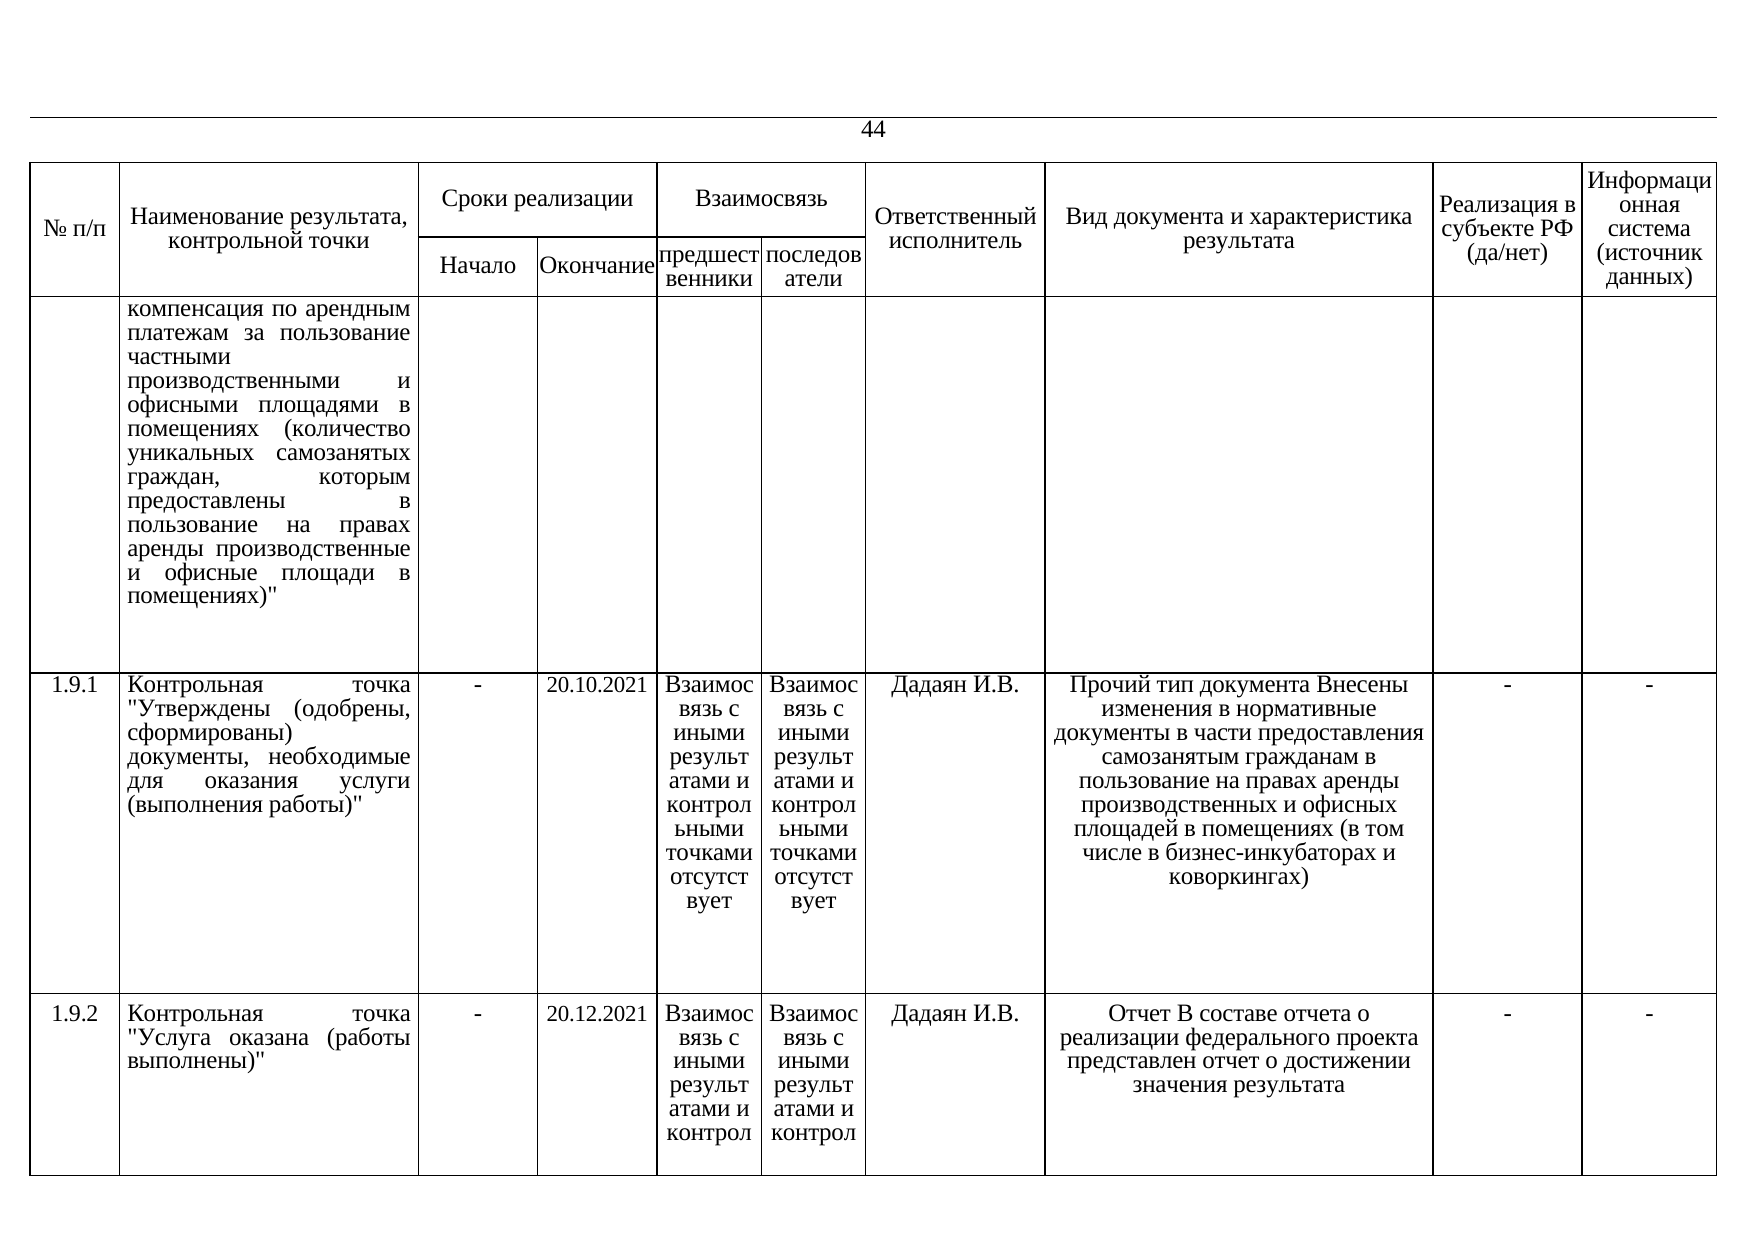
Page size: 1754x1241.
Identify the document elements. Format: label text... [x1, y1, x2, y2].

table_cell Взаимосвязь с иными результатами и контрол [658, 994, 761, 1175]
table_cell последователи [762, 238, 865, 296]
table_cell [538, 297, 656, 672]
table_cell Взаимосвязь с иными результатами и контрол [762, 994, 865, 1175]
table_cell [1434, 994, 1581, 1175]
table_cell компенсация по арендным платежам за пользование частными производственными и офисными площадями в помещениях (количество уникальных самозанятых граждан, которым предоставлены в пользование на правах аренды производственные и офисные площади в помещениях)" [120, 297, 418, 672]
table_cell - [1583, 674, 1716, 993]
table_cell Контрольная точка "Утверждены (одобрены, сформированы) документы, необходимые для оказания услуги (выполнения работы)" [120, 674, 418, 993]
table_cell № п/п [31, 163, 119, 296]
table_cell Дадаян И.В. [866, 674, 1044, 993]
table_cell - [419, 674, 537, 993]
table_cell [31, 297, 119, 672]
table_cell 44 [30, 118, 1717, 162]
table_cell 20.10.2021 [538, 674, 656, 993]
table_cell [658, 297, 761, 672]
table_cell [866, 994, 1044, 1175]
table_cell [1046, 297, 1432, 672]
table_cell 1.9.1 [31, 674, 119, 993]
table_cell Взаимосвязь с иными результатами и контрольными точками отсутствует [762, 674, 865, 993]
table_cell 1.9.2 [31, 994, 119, 1175]
table_cell Сроки реализации [419, 163, 656, 236]
table_cell [762, 297, 865, 672]
table_cell Реализация в субъекте РФ (да/нет) [1434, 163, 1581, 296]
table_cell предшественники [658, 238, 761, 296]
table_cell Наименование результата, контрольной точки [120, 163, 418, 296]
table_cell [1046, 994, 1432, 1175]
table_cell [866, 297, 1044, 672]
table_cell [1434, 297, 1581, 672]
table_cell Начало [419, 238, 537, 296]
table_cell Взаимосвязь [658, 163, 865, 236]
table_cell Окончание [538, 238, 656, 296]
table_cell Прочий тип документа Внесены изменения в нормативные документы в части предоставления самозанятым гражданам в пользование на правах аренды производственных и офисных площадей в помещениях (в том числе в бизнес-инкубаторах и коворкингах) [1046, 674, 1432, 993]
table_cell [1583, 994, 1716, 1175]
table_cell Контрольная точка "Услуга оказана (работы выполнены)" [120, 994, 418, 1175]
table_cell Ответственный исполнитель [866, 163, 1044, 296]
table_cell Взаимосвязь с иными результатами и контрольными точками отсутствует [658, 674, 761, 993]
table_cell Вид документа и характеристика результата [1046, 163, 1432, 296]
table_cell - [1434, 674, 1581, 993]
table_cell - [419, 994, 537, 1175]
table_cell [419, 297, 537, 672]
table_cell Информационная система (источник данных) [1583, 163, 1716, 296]
table_cell [1583, 297, 1716, 672]
table_cell 20.12.2021 [538, 994, 656, 1175]
